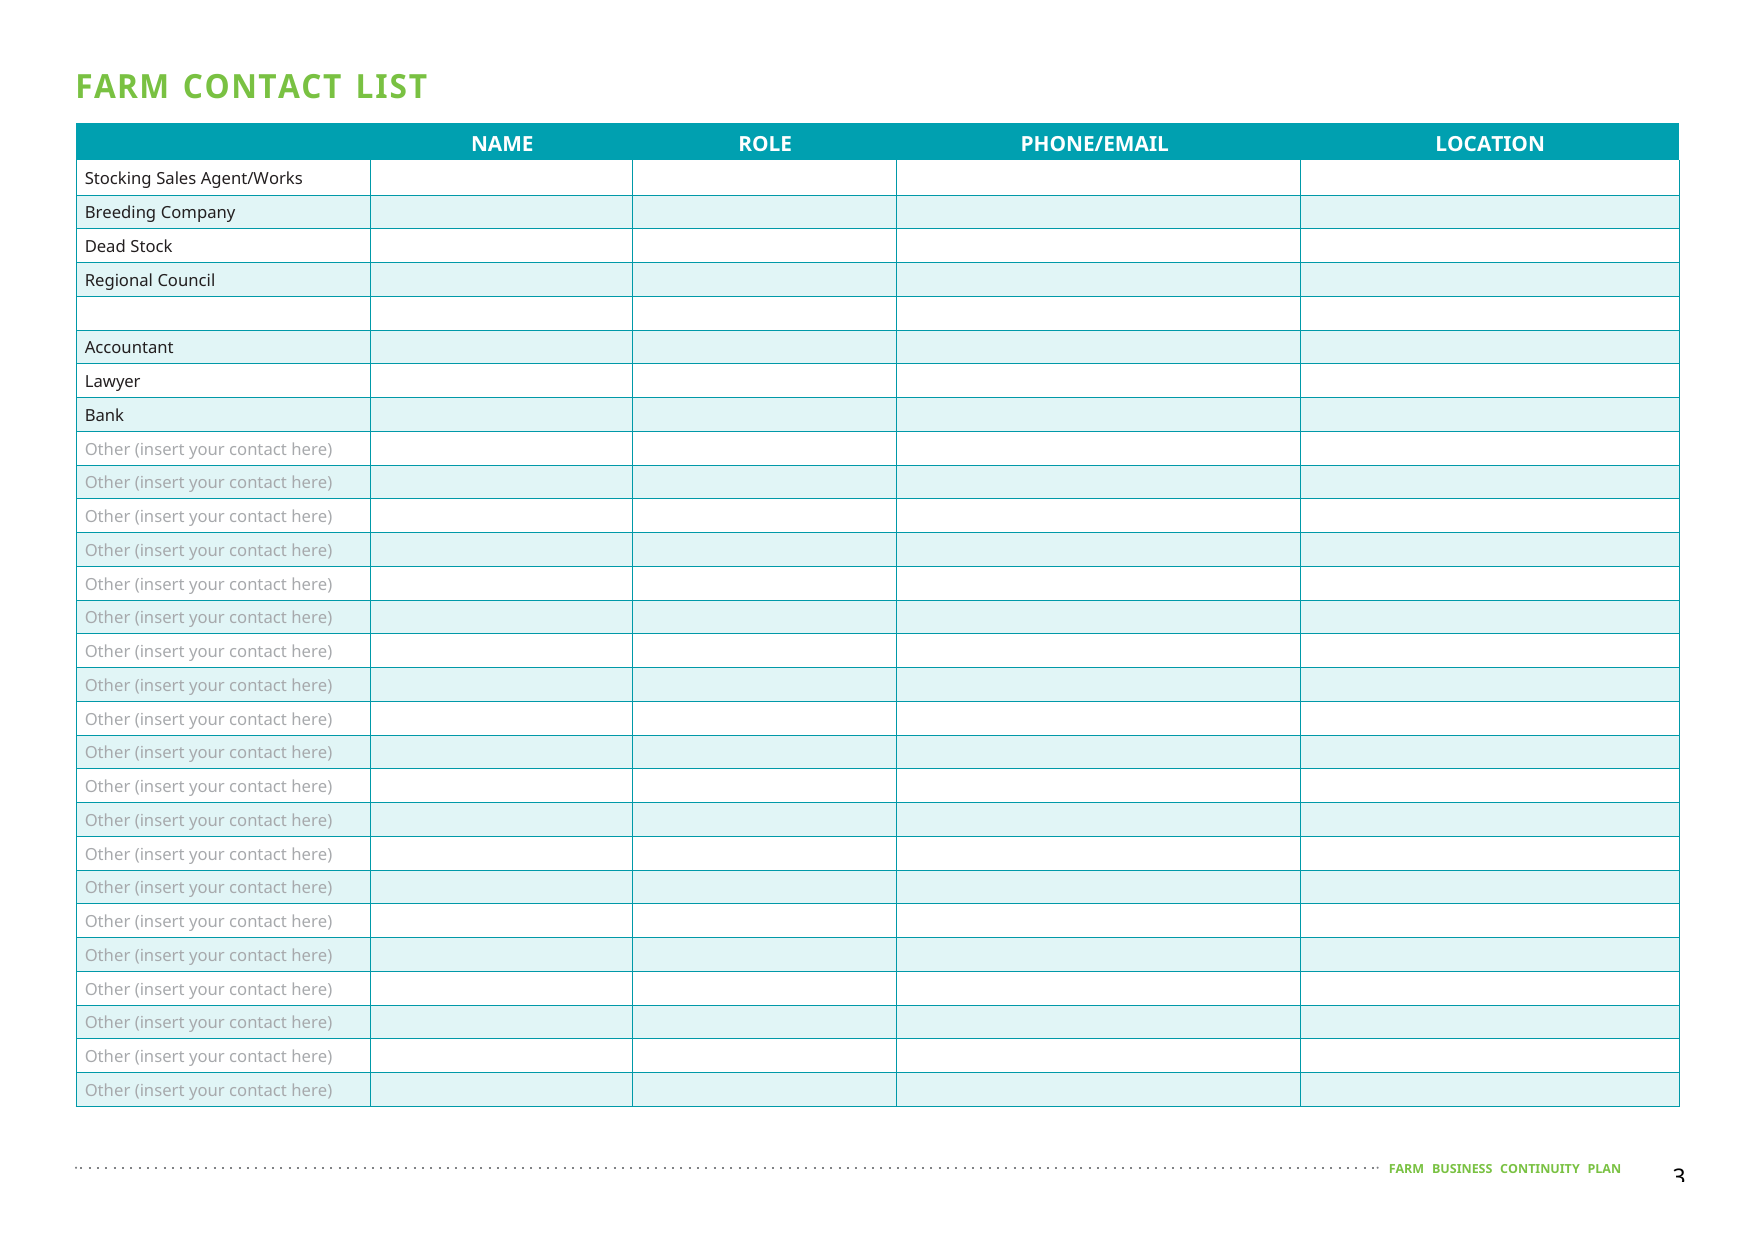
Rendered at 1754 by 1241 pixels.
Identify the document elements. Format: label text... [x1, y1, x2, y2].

table_cell Breeding Company [77, 196, 370, 228]
table_cell Other (insert your contact here) [77, 1073, 370, 1106]
table_cell Accountant [77, 331, 370, 363]
table_cell [633, 331, 896, 363]
table_cell [371, 196, 632, 228]
table_cell [1301, 1073, 1679, 1106]
table_cell Other (insert your contact here) [77, 736, 370, 768]
table_cell [897, 769, 1300, 802]
table_cell [371, 1073, 632, 1106]
table_cell [1301, 1006, 1679, 1038]
table_cell [897, 263, 1300, 296]
table_cell [633, 1006, 896, 1038]
table_cell [1301, 297, 1679, 329]
table_cell [1301, 736, 1679, 768]
table_cell [371, 769, 632, 802]
table_header NAME [371, 123, 633, 160]
table_cell [897, 196, 1300, 228]
table_cell Other (insert your contact here) [77, 1006, 370, 1038]
table_cell [897, 871, 1300, 903]
table_cell [897, 466, 1300, 498]
table_cell [633, 837, 896, 869]
table_cell [897, 160, 1300, 194]
table_cell [897, 668, 1300, 701]
table_cell [897, 1039, 1300, 1072]
table_cell [1301, 331, 1679, 363]
table_cell [371, 803, 632, 836]
table_cell Other (insert your contact here) [77, 1039, 370, 1072]
table_cell [371, 634, 632, 667]
table_cell [633, 160, 896, 194]
table_cell [633, 196, 896, 228]
table_cell [371, 466, 632, 498]
table_cell [633, 398, 896, 431]
table_cell [897, 567, 1300, 599]
table_cell [897, 972, 1300, 1004]
table_cell [633, 1039, 896, 1072]
table_cell [633, 668, 896, 701]
table_cell [371, 499, 632, 532]
table_cell [371, 1039, 632, 1072]
table_cell [371, 533, 632, 566]
table_cell [897, 398, 1300, 431]
table_cell [1301, 567, 1679, 599]
table_cell [1301, 601, 1679, 633]
table_cell [897, 1006, 1300, 1038]
table_cell [633, 634, 896, 667]
text FARM CONTACT LIST [75, 63, 1754, 108]
table_cell [371, 229, 632, 262]
table_cell [633, 972, 896, 1004]
table_cell Other (insert your contact here) [77, 972, 370, 1004]
table_cell [633, 702, 896, 734]
table_cell Other (insert your contact here) [77, 837, 370, 869]
table_cell [1301, 634, 1679, 667]
table_cell [633, 938, 896, 971]
table_cell [897, 837, 1300, 869]
table_cell [897, 803, 1300, 836]
table_cell [1301, 432, 1679, 464]
table_cell [897, 736, 1300, 768]
table_cell [371, 736, 632, 768]
table_cell [633, 432, 896, 464]
table_cell [371, 972, 632, 1004]
table_cell [1301, 938, 1679, 971]
table_header PHONE/EMAIL [896, 123, 1300, 160]
table_cell [633, 263, 896, 296]
table_header [76, 123, 371, 160]
table_cell Other (insert your contact here) [77, 904, 370, 937]
table_cell [1301, 702, 1679, 734]
table_cell Other (insert your contact here) [77, 466, 370, 498]
table_cell [371, 668, 632, 701]
table_cell [371, 601, 632, 633]
table_cell Other (insert your contact here) [77, 499, 370, 532]
table_cell [633, 567, 896, 599]
table_cell Regional Council [77, 263, 370, 296]
table_cell [633, 736, 896, 768]
table_cell [633, 1073, 896, 1106]
table_cell Other (insert your contact here) [77, 533, 370, 566]
table_cell [1301, 229, 1679, 262]
table_cell [897, 533, 1300, 566]
table_cell [897, 634, 1300, 667]
table_cell [897, 938, 1300, 971]
table_cell [633, 297, 896, 329]
table_cell Other (insert your contact here) [77, 769, 370, 802]
table_cell Other (insert your contact here) [77, 432, 370, 464]
table_cell [371, 297, 632, 329]
table_cell [77, 297, 370, 329]
table_cell [897, 432, 1300, 464]
table_cell [1301, 499, 1679, 532]
table_cell [1301, 668, 1679, 701]
table_cell Stocking Sales Agent/Works [77, 160, 370, 194]
table_cell [633, 364, 896, 397]
table_header ROLE [633, 123, 896, 160]
table_cell [633, 533, 896, 566]
table_cell [371, 702, 632, 734]
table_cell [371, 938, 632, 971]
table_cell [897, 364, 1300, 397]
table_cell [1301, 972, 1679, 1004]
table_cell [371, 567, 632, 599]
table_cell [897, 904, 1300, 937]
table_cell [897, 229, 1300, 262]
table_cell Other (insert your contact here) [77, 803, 370, 836]
table_cell [897, 499, 1300, 532]
table_cell [633, 904, 896, 937]
table_cell [1301, 364, 1679, 397]
table_cell [633, 871, 896, 903]
table_cell Other (insert your contact here) [77, 668, 370, 701]
table_cell [1301, 904, 1679, 937]
table_cell [1301, 263, 1679, 296]
table_cell [1301, 196, 1679, 228]
table_cell Lawyer [77, 364, 370, 397]
table_cell [633, 803, 896, 836]
table_cell [371, 263, 632, 296]
table_cell [1301, 398, 1679, 431]
table_cell [633, 601, 896, 633]
table_cell [1301, 160, 1679, 194]
table_cell [1301, 769, 1679, 802]
table_cell [1301, 1039, 1679, 1072]
table_cell Other (insert your contact here) [77, 938, 370, 971]
table_cell [371, 364, 632, 397]
table_cell [897, 331, 1300, 363]
table_cell Other (insert your contact here) [77, 702, 370, 734]
table_cell Other (insert your contact here) [77, 567, 370, 599]
table_cell [633, 229, 896, 262]
table_header LOCATION [1300, 123, 1679, 160]
table_cell [371, 871, 632, 903]
table_cell Other (insert your contact here) [77, 601, 370, 633]
table_cell Dead Stock [77, 229, 370, 262]
table_cell [371, 331, 632, 363]
table_cell [371, 1006, 632, 1038]
table_cell [1301, 466, 1679, 498]
table_cell [1301, 533, 1679, 566]
table_cell [633, 769, 896, 802]
table_cell Other (insert your contact here) [77, 634, 370, 667]
table_cell [371, 837, 632, 869]
table_cell [897, 297, 1300, 329]
table_cell Bank [77, 398, 370, 431]
table_cell [371, 398, 632, 431]
table_cell [371, 432, 632, 464]
table_cell [633, 466, 896, 498]
table_cell [897, 702, 1300, 734]
table_cell [897, 601, 1300, 633]
table_cell [1301, 871, 1679, 903]
table_cell [371, 160, 632, 194]
table_cell [633, 499, 896, 532]
table_cell [897, 1073, 1300, 1106]
table_cell [1301, 803, 1679, 836]
table_cell [1301, 837, 1679, 869]
table_cell Other (insert your contact here) [77, 871, 370, 903]
table_cell [371, 904, 632, 937]
